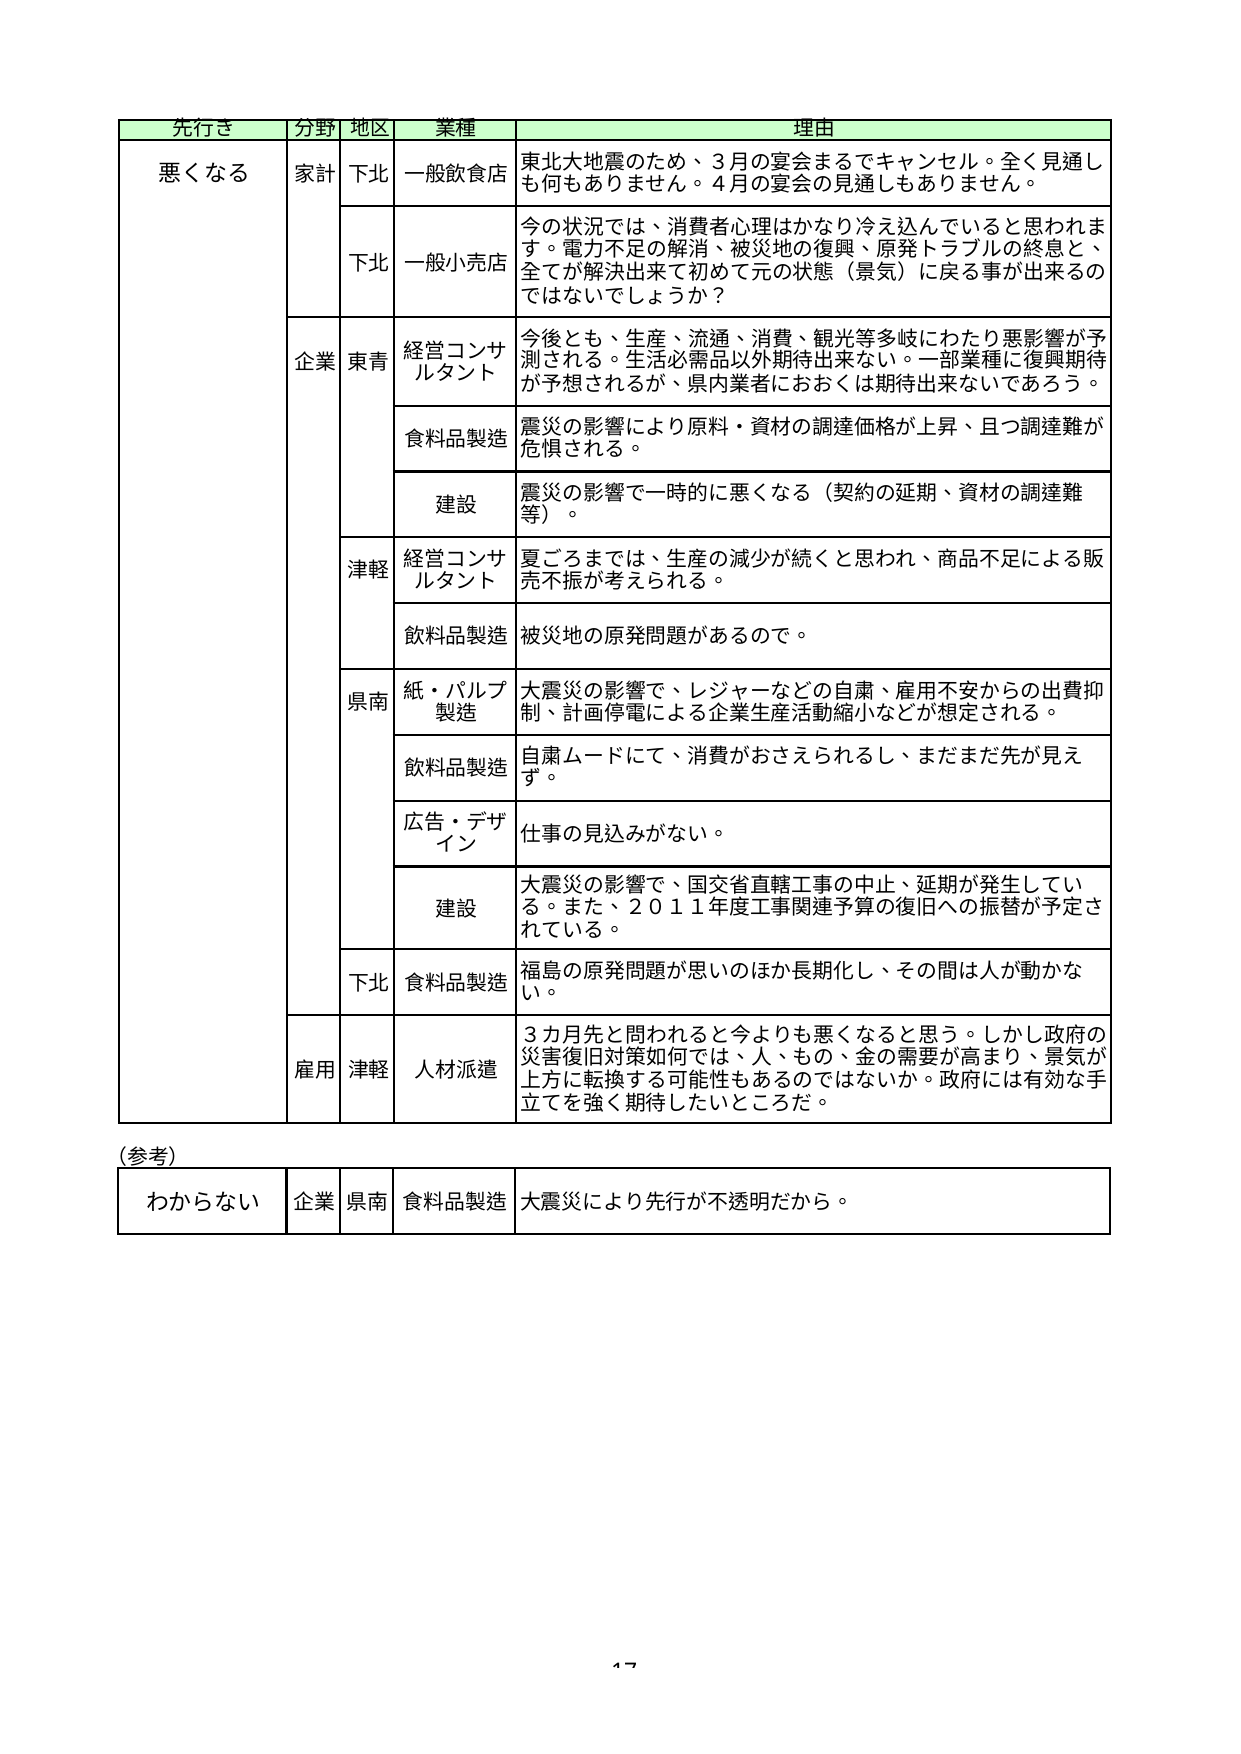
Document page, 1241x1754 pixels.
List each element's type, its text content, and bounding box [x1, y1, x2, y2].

table_cell 震災の影響により原料・資材の調達価格が上昇、且つ調達難が危惧される。 [517, 407, 1110, 470]
table_cell 家計 [288, 141, 339, 316]
table_cell 今の状況では、消費者心理はかなり冷え込んでいると思われます。電力不足の解消、被災地の復興、原発トラブルの終息と、全てが解決出来て初めて元の状態（景気）に戻る事が出来るのではないでしょうか？ [517, 207, 1110, 316]
table_header 業種 [395, 121, 515, 139]
table_cell 東北大地震のため、３月の宴会まるでキャンセル。全く見通しも何もありません。４月の宴会の見通しもありません。 [517, 141, 1110, 205]
table_cell 下北 [341, 207, 393, 316]
table_cell 東青 [341, 318, 393, 536]
table_cell ３カ月先と問われると今よりも悪くなると思う。しかし政府の災害復旧対策如何では、人、もの、金の需要が高まり、景気が上方に転換する可能性もあるのではないか。政府には有効な手立てを強く期待したいところだ。 [517, 1016, 1110, 1122]
table_cell 紙・パルプ製造 [395, 670, 515, 734]
table_cell 福島の原発問題が思いのほか長期化し、その間は人が動かない。 [517, 950, 1110, 1014]
table_cell 県南 [341, 670, 393, 948]
table_cell 企業 [288, 318, 339, 1014]
table_cell 被災地の原発問題があるので。 [517, 604, 1110, 668]
table_header 先行き [120, 121, 286, 139]
table_cell 経営コンサルタント [395, 538, 515, 602]
table_cell 仕事の見込みがない。 [517, 802, 1110, 865]
text （参考） [106, 1142, 1134, 1171]
table_cell 雇用 [288, 1016, 339, 1122]
table_cell 大震災の影響で、レジャーなどの自粛、雇用不安からの出費抑制、計画停電による企業生産活動縮小などが想定される。 [517, 670, 1110, 734]
table_cell 津軽 [341, 538, 393, 668]
table_cell 人材派遣 [395, 1016, 515, 1122]
table_cell 建設 [395, 473, 515, 536]
table_cell 自粛ムードにて、消費がおさえられるし、まだまだ先が見えず。 [517, 736, 1110, 799]
table_cell 広告・デザイン [395, 802, 515, 865]
table_cell 今後とも、生産、流通、消費、観光等多岐にわたり悪影響が予測される。生活必需品以外期待出来ない。一部業種に復興期待が予想されるが、県内業者におおくは期待出来ないであろう。 [517, 318, 1110, 404]
table_cell 建設 [395, 868, 515, 948]
table_cell 悪くなる [120, 141, 286, 1122]
table_cell 飲料品製造 [395, 736, 515, 799]
table_cell 震災の影響で一時的に悪くなる（契約の延期、資材の調達難等）。 [517, 473, 1110, 536]
table_cell 下北 [341, 141, 393, 205]
table_cell 大震災の影響で、国交省直轄工事の中止、延期が発生してい る。また、２０１１年度工事関連予算の復旧への振替が予定されている。 [517, 868, 1110, 948]
table_header 地区 [341, 121, 393, 139]
table_cell 一般飲食店 [395, 141, 515, 205]
table_cell 食料品製造 [395, 407, 515, 470]
table_cell 夏ごろまでは、生産の減少が続くと思われ、商品不足による販売不振が考えられる。 [517, 538, 1110, 602]
table_cell 食料品製造 [395, 950, 515, 1014]
table_cell 下北 [341, 950, 393, 1014]
table_cell 経営コンサルタント [395, 318, 515, 404]
table_cell 津軽 [341, 1016, 393, 1122]
table_cell 一般小売店 [395, 207, 515, 316]
table_header 理由 [517, 121, 1110, 139]
table_header 分野 [288, 121, 339, 139]
table_cell 飲料品製造 [395, 604, 515, 668]
